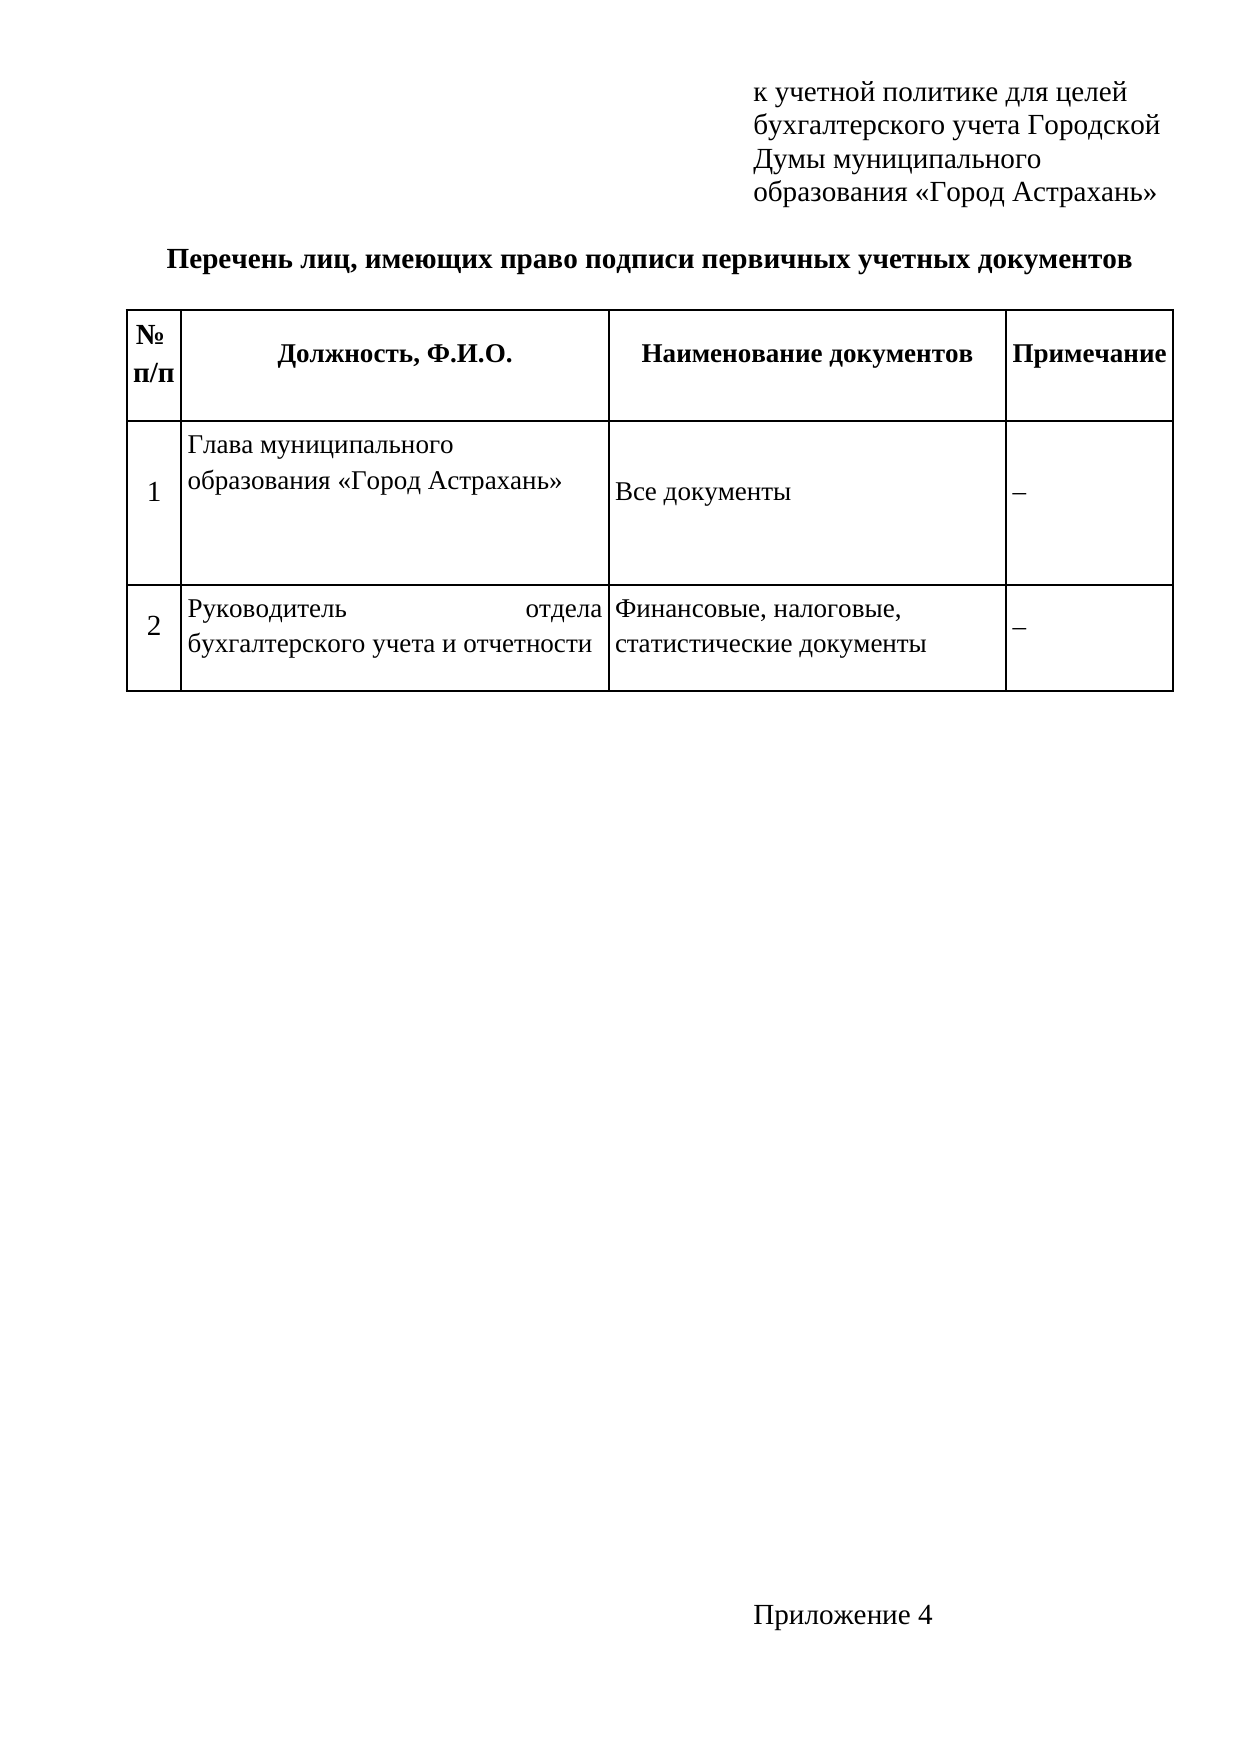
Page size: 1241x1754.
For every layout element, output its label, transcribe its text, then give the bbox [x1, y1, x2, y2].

text Перечень лиц, имеющих право подписи первичных учетных документов [133, 242, 1167, 275]
title Приложение 4 [753, 1597, 1167, 1631]
table_header Примечание [1007, 311, 1172, 420]
text к учетной политике для целей бухгалтерского учета Городской Думы муниципального образования «Город Астрахань» [753, 74, 1167, 208]
table_header Наименование документов [610, 311, 1005, 420]
table_cell Руководитель отдела бухгалтерского учета и отчетности [182, 586, 608, 689]
table_header № п/п [128, 311, 180, 420]
table_cell – [1007, 422, 1172, 583]
table_cell 2 [128, 586, 180, 689]
table_cell Глава муниципального образования «Город Астрахань» [182, 422, 608, 583]
table_cell Финансовые, налоговые, статистические документы [610, 586, 1005, 689]
table_cell Все документы [610, 422, 1005, 583]
table_cell – [1007, 586, 1172, 689]
table_header Должность, Ф.И.О. [182, 311, 608, 420]
table_cell 1 [128, 422, 180, 583]
